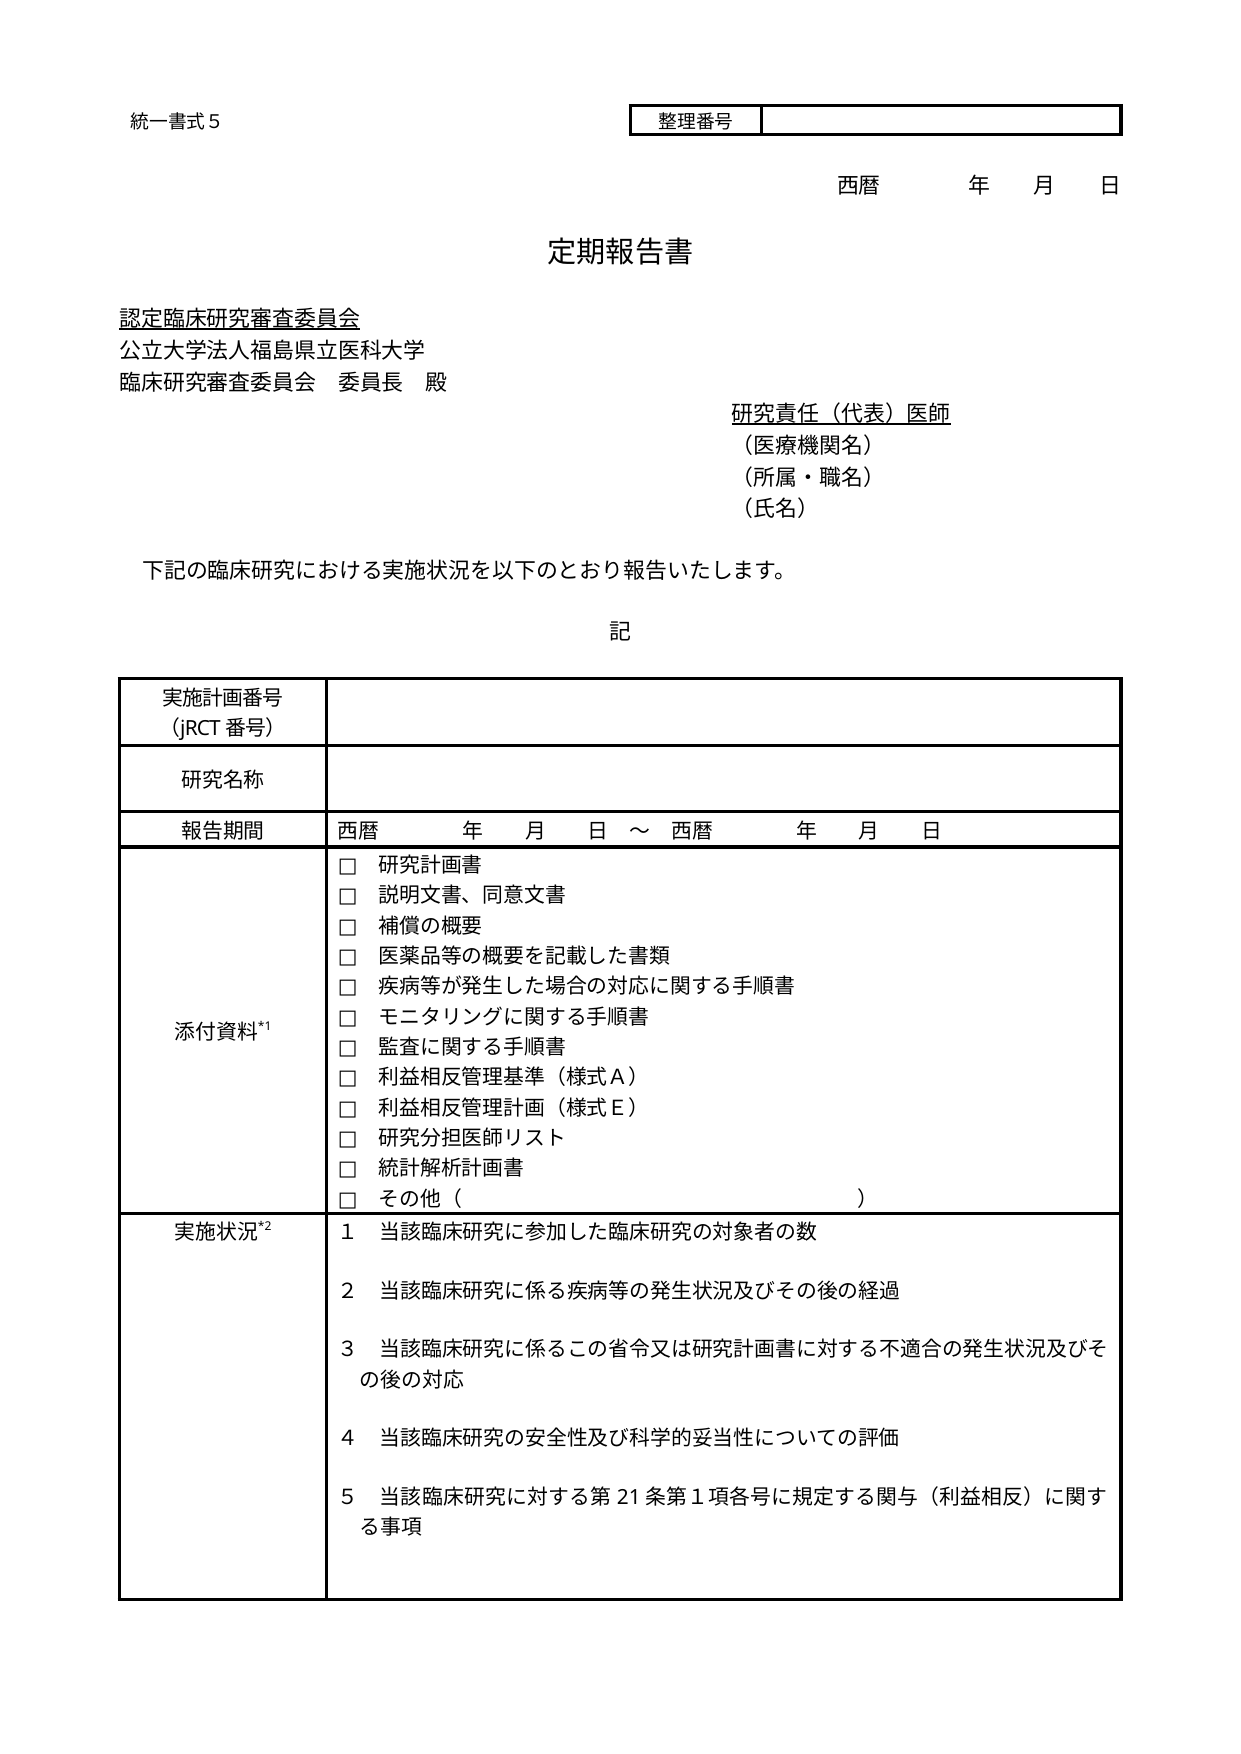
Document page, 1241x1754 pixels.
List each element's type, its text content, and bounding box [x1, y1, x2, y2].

text 臨床研究審査委員会 委員長 殿 [119, 364, 1121, 396]
table_cell 実施状況*2 [121, 1215, 325, 1597]
text 公立大学法人福島県立医科大学 [119, 333, 1121, 364]
table_cell 添付資料*1 [121, 849, 325, 1212]
subtitle 記 [119, 614, 1121, 646]
text 西暦 年 月 日 [119, 168, 1121, 199]
text 定期報告書 [119, 229, 1121, 271]
table_cell 西暦 年 月 日 ～ 西暦 年 月 日 [328, 813, 1119, 845]
text 下記の臨床研究における実施状況を以下のとおり報告いたします。 [119, 553, 1121, 584]
table_cell [328, 747, 1119, 810]
text 認定臨床研究審査委員会 [119, 301, 1121, 333]
text （所属・職名） [644, 459, 1121, 491]
table_cell 研究名称 [121, 747, 325, 810]
table_cell □ 研究計画書 □ 説明文書、同意文書 □ 補償の概要 □ 医薬品等の概要を記載した書類 □ 疾病等が発生した場合の対応に関する手順書 □ モニタリングに関する手順書 □ 監査に関する手順書 □ 利益相反管理基準（様式Ａ） □ 利益相反管理計画（様式Ｅ） □ 研究分担医師リスト □ 統計解析計画書 □ その他（ ） [328, 849, 1119, 1212]
table_header [328, 680, 1119, 743]
table_header [763, 107, 1119, 133]
table_header 統一書式５ [119, 104, 629, 133]
table_header 整理番号 [632, 107, 760, 133]
table_cell 報告期間 [121, 813, 325, 845]
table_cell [328, 1215, 1119, 1597]
text （氏名） [644, 491, 1121, 523]
text （医療機関名） [644, 428, 1121, 459]
text 研究責任（代表）医師 [644, 396, 1121, 428]
table_header 実施計画番号 （jRCT番号） [121, 680, 325, 743]
